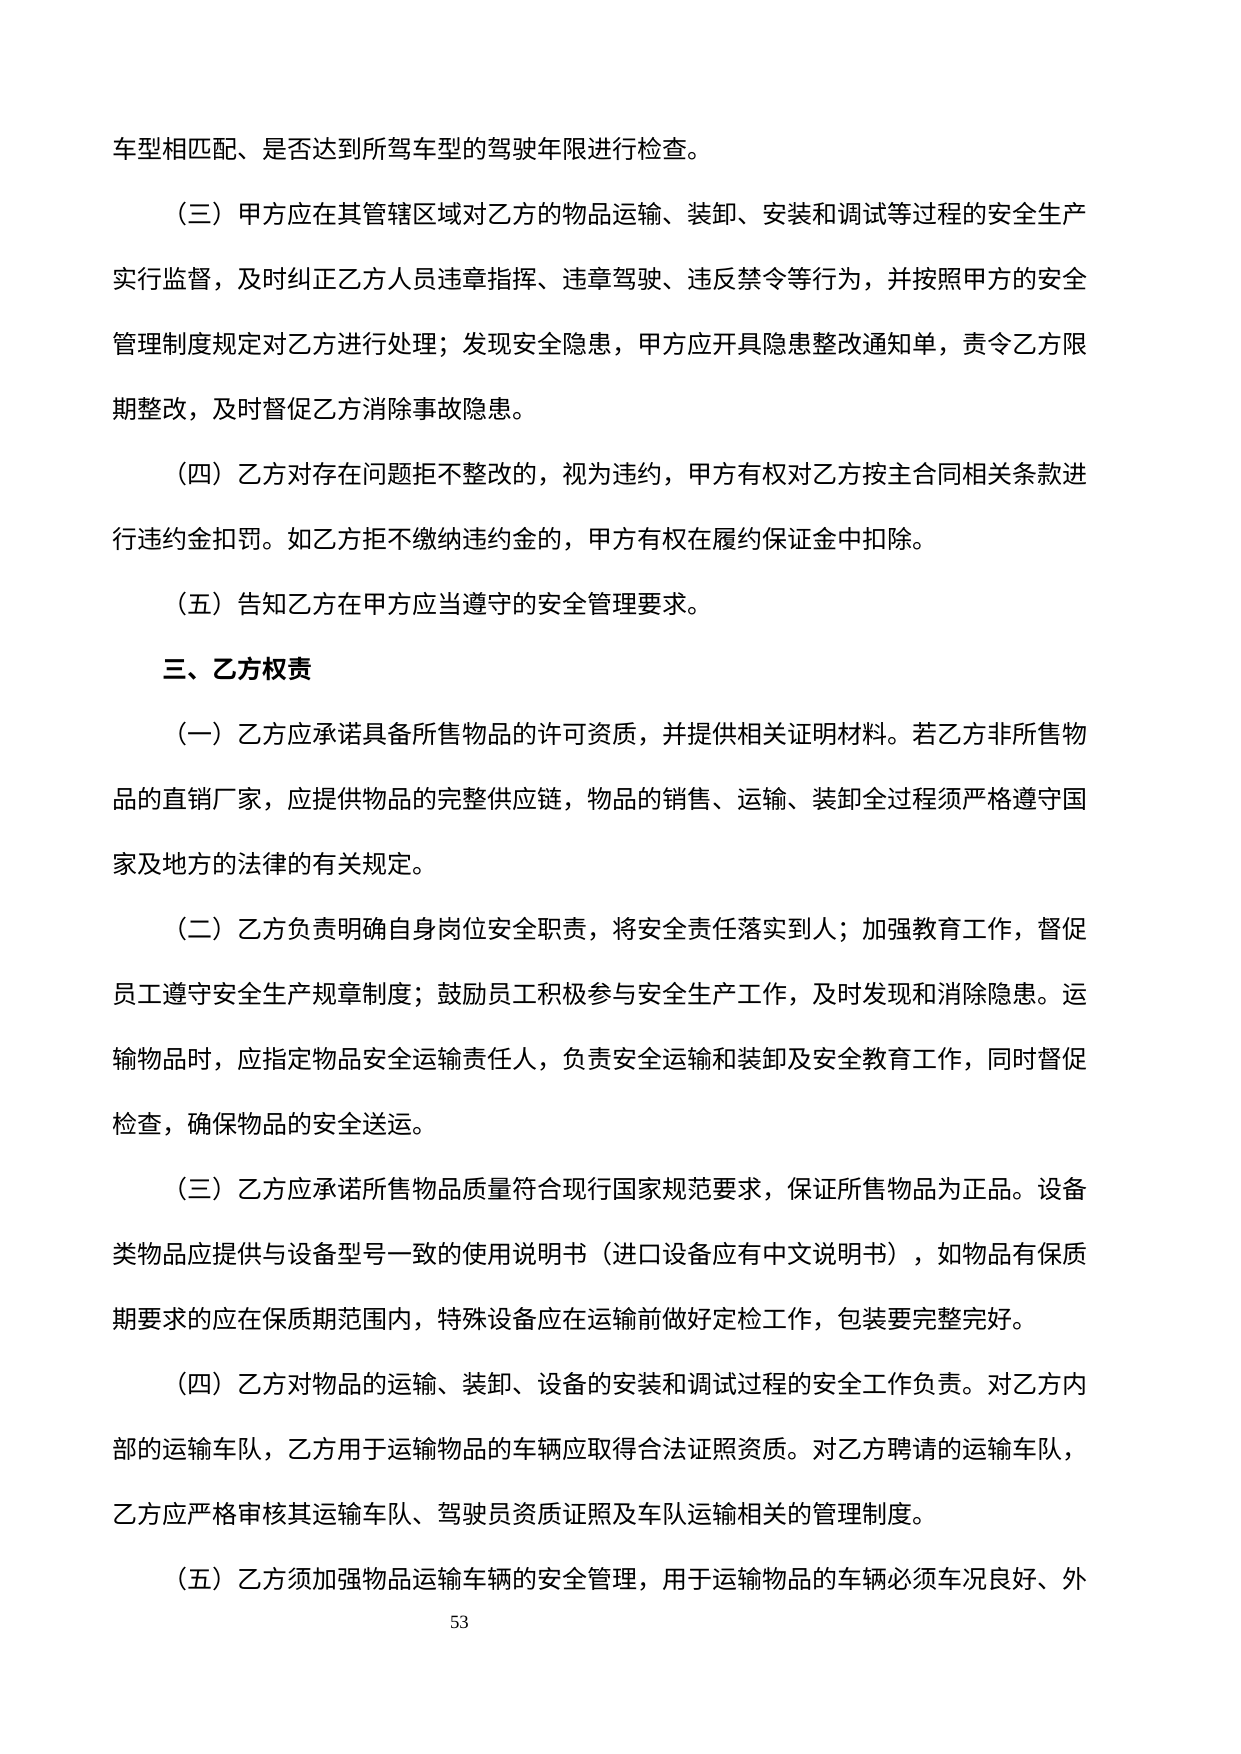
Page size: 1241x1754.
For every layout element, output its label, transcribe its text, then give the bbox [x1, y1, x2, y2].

text （一）乙方应承诺具备所售物品的许可资质，并提供相关证明材料。若乙方非所售物品的直销厂家，应提供物品的完整供应链，物品的销售、运输、装卸全过程须严格遵守国家及地方的法律的有关规定。 [112, 700, 1087, 895]
text （三）乙方应承诺所售物品质量符合现行国家规范要求，保证所售物品为正品。设备类物品应提供与设备型号一致的使用说明书（进口设备应有中文说明书），如物品有保质期要求的应在保质期范围内，特殊设备应在运输前做好定检工作，包装要完整完好。 [112, 1155, 1087, 1350]
text （三）甲方应在其管辖区域对乙方的物品运输、装卸、安装和调试等过程的安全生产实行监督，及时纠正乙方人员违章指挥、违章驾驶、违反禁令等行为，并按照甲方的安全管理制度规定对乙方进行处理；发现安全隐患，甲方应开具隐患整改通知单，责令乙方限期整改，及时督促乙方消除事故隐患。 [112, 180, 1087, 440]
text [112, 115, 1087, 180]
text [112, 1545, 1087, 1610]
text （四）乙方对物品的运输、装卸、设备的安装和调试过程的安全工作负责。对乙方内部的运输车队，乙方用于运输物品的车辆应取得合法证照资质。对乙方聘请的运输车队，乙方应严格审核其运输车队、驾驶员资质证照及车队运输相关的管理制度。 [112, 1350, 1087, 1545]
text 三、乙方权责 [112, 635, 1087, 700]
text （四）乙方对存在问题拒不整改的，视为违约，甲方有权对乙方按主合同相关条款进行违约金扣罚。如乙方拒不缴纳违约金的，甲方有权在履约保证金中扣除。 [112, 440, 1087, 570]
text （二）乙方负责明确自身岗位安全职责，将安全责任落实到人；加强教育工作，督促员工遵守安全生产规章制度；鼓励员工积极参与安全生产工作，及时发现和消除隐患。运输物品时，应指定物品安全运输责任人，负责安全运输和装卸及安全教育工作，同时督促检查，确保物品的安全送运。 [112, 895, 1087, 1155]
text （五）告知乙方在甲方应当遵守的安全管理要求。 [112, 570, 1087, 635]
